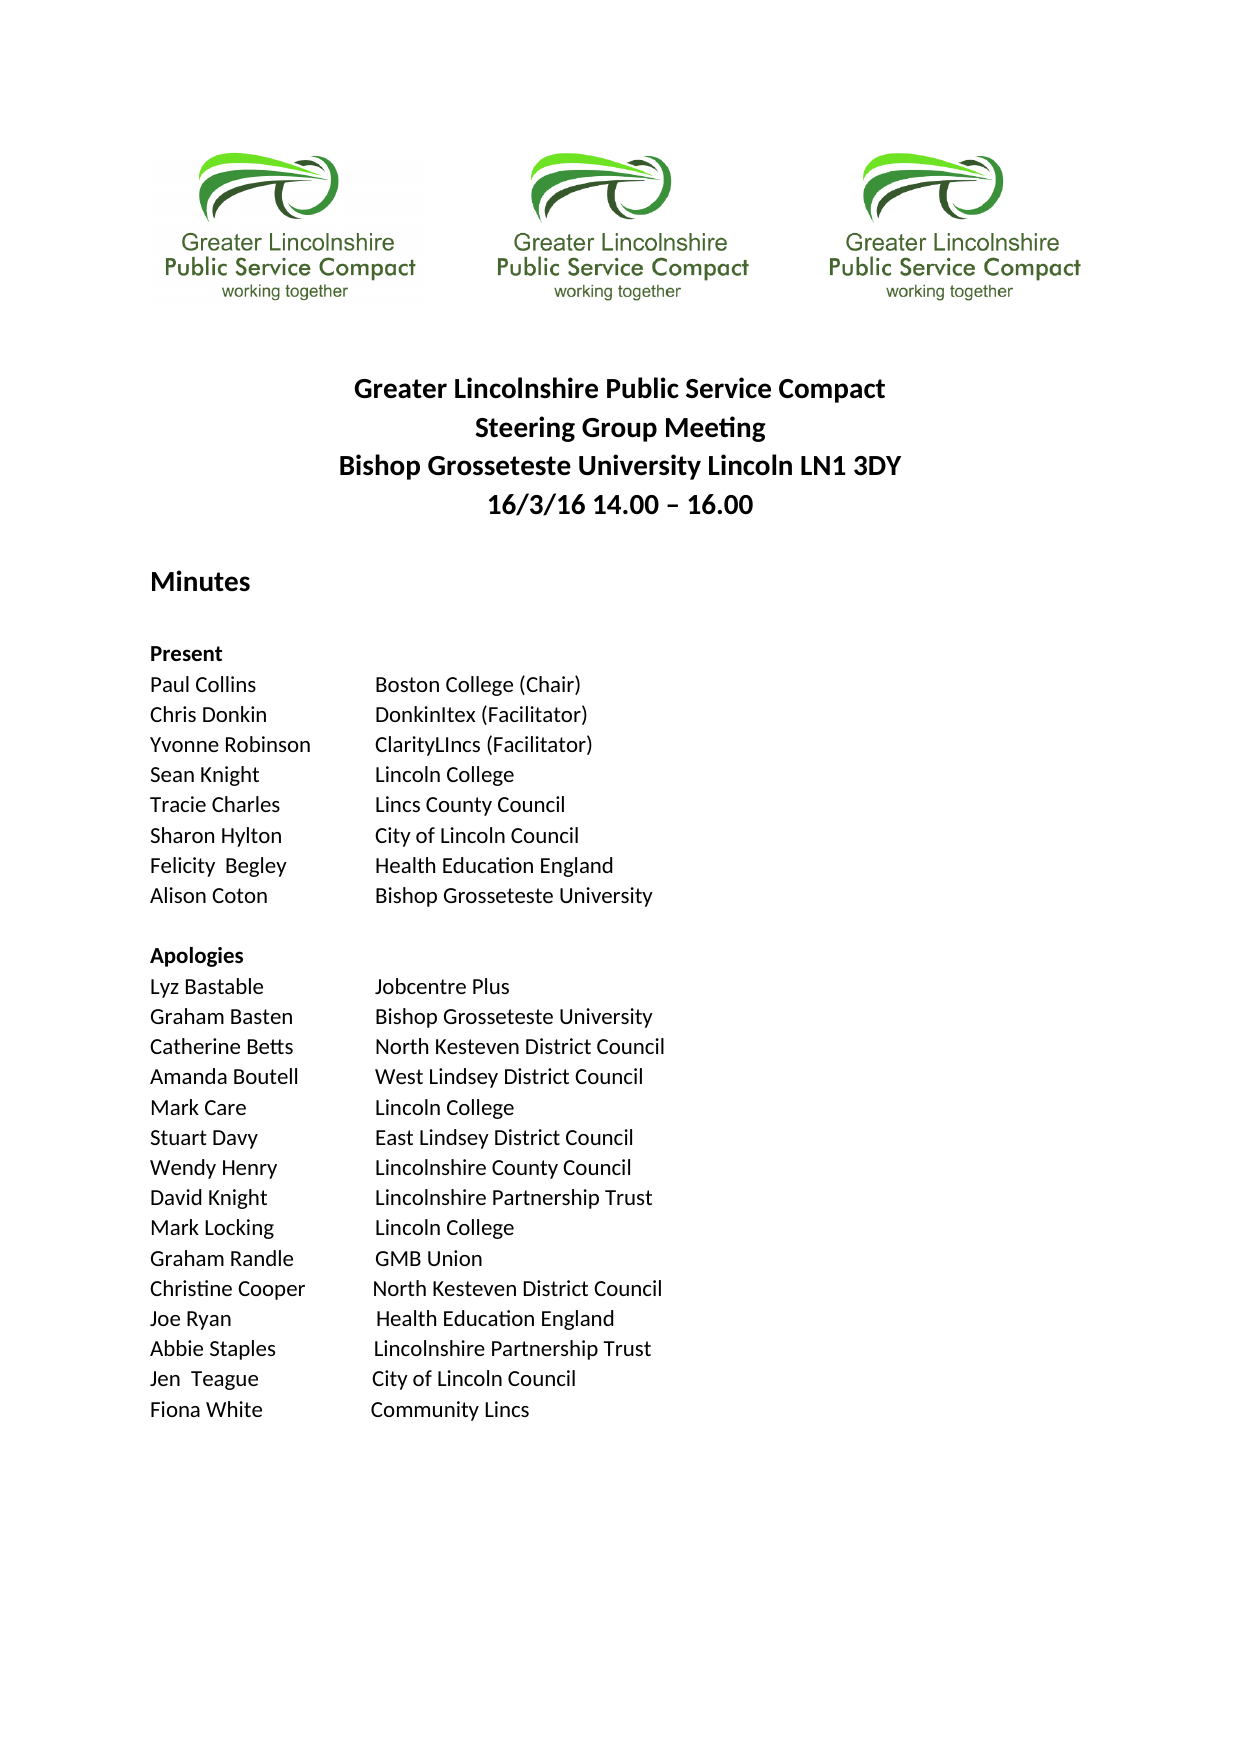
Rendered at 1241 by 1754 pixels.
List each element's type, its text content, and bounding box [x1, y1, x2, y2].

text Joe Ryan Health Education England [150, 1304, 1090, 1332]
text Graham Basten Bishop Grosseteste University [150, 1002, 1090, 1030]
text Greater Lincolnshire Public Service Compact [150, 370, 1090, 406]
text Graham Randle GMB Union [150, 1244, 1090, 1272]
text David Knight Lincolnshire Partnership Trust [150, 1183, 1090, 1211]
text Paul Collins Boston College (Chair) [150, 670, 1090, 698]
text Apologies [150, 942, 1090, 969]
text Chris Donkin DonkinItex (Facilitator) [150, 700, 1090, 728]
text Catherine Betts North Kesteven District Council [150, 1032, 1090, 1060]
picture [482, 150, 758, 305]
text Jen Teague City of Lincoln Council [150, 1364, 1090, 1392]
text Stuart Davy East Lindsey District Council [150, 1123, 1090, 1151]
text Christine Cooper North Kesteven District Council [150, 1274, 1090, 1302]
text Amanda Boutell West Lindsey District Council [150, 1062, 1090, 1090]
text Tracie Charles Lincs County Council [150, 791, 1090, 818]
picture [814, 150, 1091, 305]
text Alison Coton Bishop Grosseteste University [150, 881, 1090, 909]
text Steering Group Meeting [150, 409, 1090, 444]
text Lyz Bastable Jobcentre Plus [150, 972, 1090, 1000]
text Mark Care Lincoln College [150, 1093, 1090, 1121]
text Wendy Henry Lincolnshire County Council [150, 1153, 1090, 1181]
text Bishop Grosseteste University Lincoln LN1 3DY [150, 447, 1090, 483]
picture [150, 150, 426, 305]
text Mark Locking Lincoln College [150, 1213, 1090, 1241]
text Present [150, 639, 1090, 667]
text Minutes [150, 563, 1090, 598]
text Felicity Begley Health Education England [150, 851, 1090, 879]
text 16/3/16 14.00 – 16.00 [150, 486, 1090, 521]
text Fiona White Community Lincs [150, 1395, 1090, 1423]
text Abbie Staples Lincolnshire Partnership Trust [150, 1334, 1090, 1362]
text Sean Knight Lincoln College [150, 760, 1090, 788]
text Yvonne Robinson ClarityLIncs (Facilitator) [150, 730, 1090, 758]
text Sharon Hylton City of Lincoln Council [150, 821, 1090, 849]
